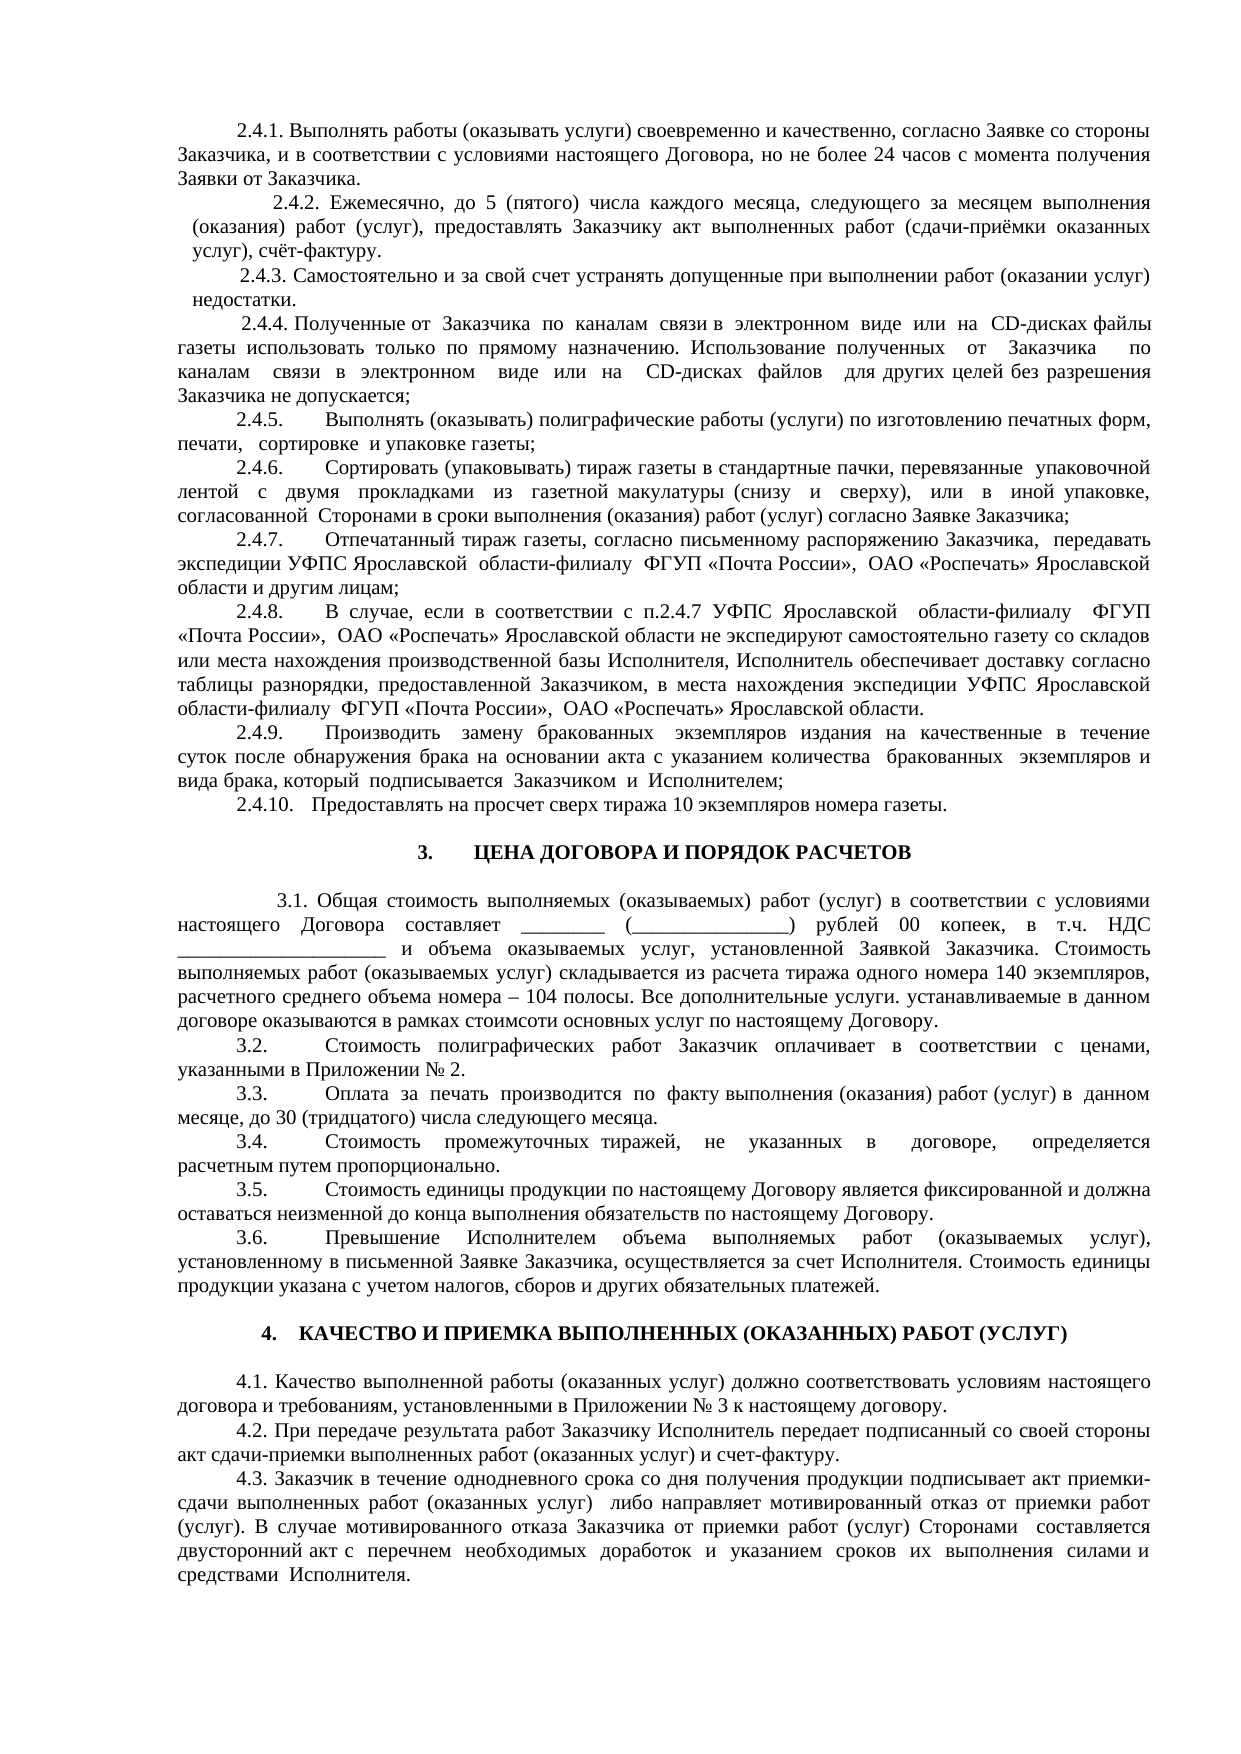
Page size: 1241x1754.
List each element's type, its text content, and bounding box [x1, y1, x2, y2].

list Стоимость полиграфических работ Заказчик оплачивает в соответствии с ценами, указанными в Приложении № 2. [177, 1032, 1152, 1081]
text 2.4.2. Ежемесячно, до 5 (пятого) числа каждого месяца, следующего за месяцем выполнения (оказания) работ (услуг), предоставлять Заказчику акт выполненных работ (сдачи-приёмки оказанных услуг), счёт-фактуру. [192, 190, 1152, 262]
list В случае, если в соответствии с п.2.4.7 УФПС Ярославской области-филиалу ФГУП «Почта России», ОАО «Роспечать» Ярославской области не экспедируют самостоятельно газету со складов или места нахождения производственной базы Исполнителя, Исполнитель обеспечивает доставку согласно таблицы разнорядки, предоставленной Заказчиком, в места нахождения экспедиции УФПС Ярославской области-филиалу ФГУП «Почта России», ОАО «Роспечать» Ярославской области. [177, 599, 1152, 720]
list Стоимость единицы продукции по настоящему Договору является фиксированной и должна оставаться неизменной до конца выполнения обязательств по настоящему Договору. [177, 1177, 1152, 1225]
list ЦЕНА ДОГОВОРА И ПОРЯДОК РАСЧЕТОВ [177, 840, 1152, 864]
list Выполнять (оказывать) полиграфические работы (услуги) по изготовлению печатных форм, печати, сортировке и упаковке газеты; [177, 407, 1152, 455]
text 2.4.4. Полученные от Заказчика по каналам связи в электронном виде или на CD-дисках файлы газеты использовать только по прямому назначению. Использование полученных от Заказчика по каналам связи в электронном виде или на CD-дисках файлов для других целей без разрешения Заказчика не допускается; [177, 311, 1152, 407]
text 4.2. При передаче результата работ Заказчику Исполнитель передает подписанный со своей стороны акт сдачи-приемки выполненных работ (оказанных услуг) и счет-фактуру. [177, 1417, 1152, 1466]
text 4.3. Заказчик в течение однодневного срока со дня получения продукции подписывает акт приемки-сдачи выполненных работ (оказанных услуг) либо направляет мотивированный отказ от приемки работ (услуг). В случае мотивированного отказа Заказчика от приемки работ (услуг) Сторонами составляется двусторонний акт с перечнем необходимых доработок и указанием сроков их выполнения силами и средствами Исполнителя. [177, 1466, 1152, 1586]
list Сортировать (упаковывать) тираж газеты в стандартные пачки, перевязанные упаковочной лентой с двумя прокладками из газетной макулатуры (снизу и сверху), или в иной упаковке, согласованной Сторонами в сроки выполнения (оказания) работ (услуг) согласно Заявке Заказчика; [177, 455, 1152, 527]
text 4.1. Качество выполненной работы (оказанных услуг) должно соответствовать условиям настоящего договора и требованиям, установленными в Приложении № 3 к настоящему договору. [177, 1369, 1152, 1417]
text 2.4.3. Самостоятельно и за свой счет устранять допущенные при выполнении работ (оказании услуг) недостатки. [192, 262, 1152, 311]
list КАЧЕСТВО И ПРИЕМКА ВЫПОЛНЕННЫХ (ОКАЗАННЫХ) РАБОТ (УСЛУГ) [177, 1321, 1152, 1345]
list Стоимость промежуточных тиражей, не указанных в договоре, определяется расчетным путем пропорционально. [177, 1129, 1152, 1177]
text 2.4.1. Выполнять работы (оказывать услуги) своевременно и качественно, согласно Заявке со стороны Заказчика, и в соответствии с условиями настоящего Договора, но не более 24 часов с момента получения Заявки от Заказчика. [177, 118, 1152, 190]
list Оплата за печать производится по факту выполнения (оказания) работ (услуг) в данном месяце, до 30 (тридцатого) числа следующего месяца. [177, 1081, 1152, 1129]
list Предоставлять на просчет сверх тиража 10 экземпляров номера газеты. [236, 792, 1152, 816]
list Превышение Исполнителем объема выполняемых работ (оказываемых услуг), установленному в письменной Заявке Заказчика, осуществляется за счет Исполнителя. Стоимость единицы продукции указана с учетом налогов, сборов и других обязательных платежей. [177, 1225, 1152, 1297]
text 3.1. Общая стоимость выполняемых (оказываемых) работ (услуг) в соответствии с условиями настоящего Договора составляет ________ (_______________) рублей 00 копеек, в т.ч. НДС ____________________ и объема оказываемых услуг, установленной Заявкой Заказчика. Стоимость выполняемых работ (оказываемых услуг) складывается из расчета тиража одного номера 140 экземпляров, расчетного среднего объема номера – 104 полосы. Все дополнительные услуги. устанавливаемые в данном договоре оказываются в рамках стоимсоти основных услуг по настоящему Договору. [177, 888, 1152, 1032]
list Отпечатанный тираж газеты, согласно письменному распоряжению Заказчика, передавать экспедиции УФПС Ярославской области-филиалу ФГУП «Почта России», ОАО «Роспечать» Ярославской области и другим лицам; [177, 527, 1152, 599]
list Производить замену бракованных экземпляров издания на качественные в течение суток после обнаружения брака на основании акта с указанием количества бракованных экземпляров и вида брака, который подписывается Заказчиком и Исполнителем; [177, 720, 1152, 792]
